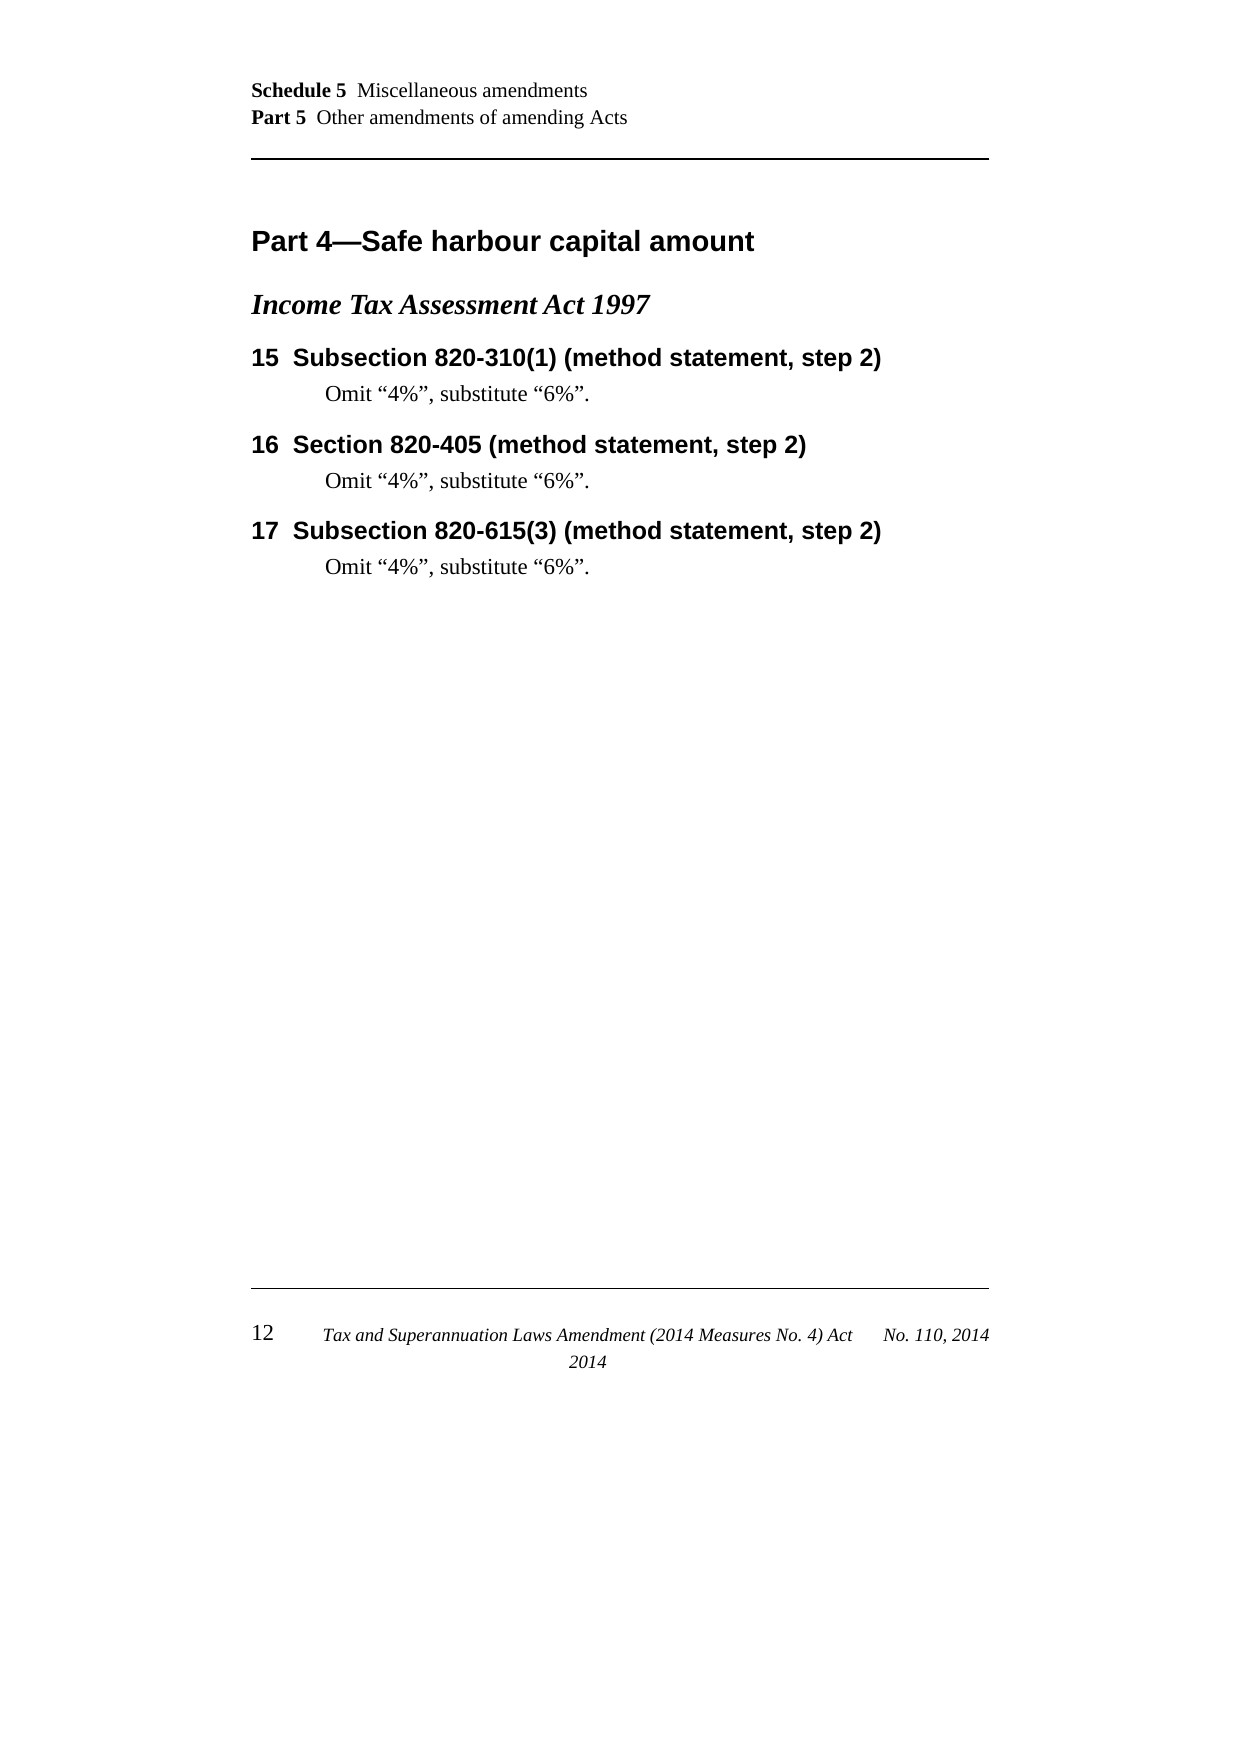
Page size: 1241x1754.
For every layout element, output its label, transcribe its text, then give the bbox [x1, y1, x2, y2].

text Omit “4%”, substitute “6%”. [325, 467, 989, 493]
text 16 Section 820-405 (method statement, step 2) [251, 429, 989, 458]
text Part 4—Safe harbour capital amount [251, 224, 989, 258]
text Omit “4%”, substitute “6%”. [325, 380, 989, 407]
text Omit “4%”, substitute “6%”. [325, 553, 989, 579]
text Income Tax Assessment Act 1997 [251, 287, 989, 320]
text 17 Subsection 820-615(3) (method statement, step 2) [251, 516, 989, 545]
text 15 Subsection 820-310(1) (method statement, step 2) [251, 343, 989, 372]
